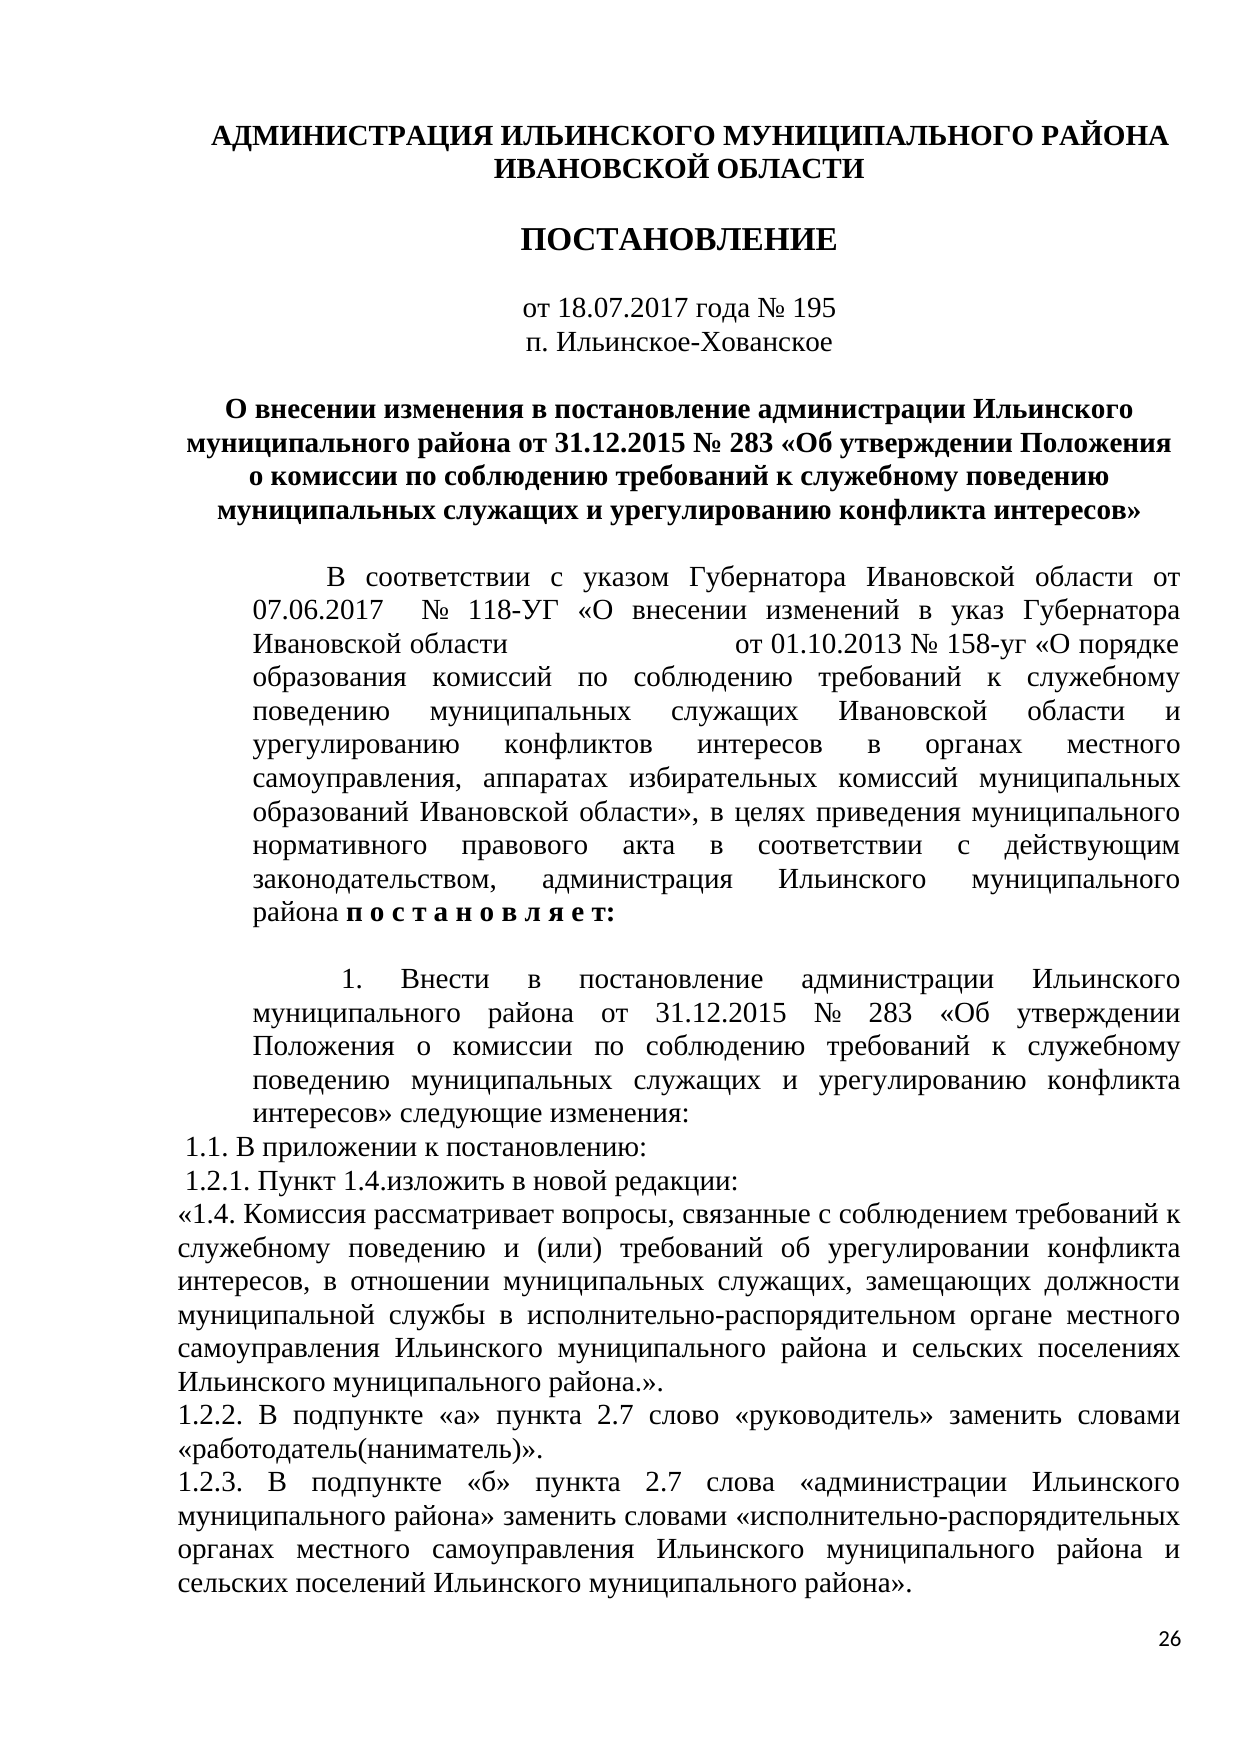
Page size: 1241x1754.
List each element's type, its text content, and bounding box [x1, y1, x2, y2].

list 1.2.3. В подпункте «б» пункта 2.7 слова «администрации Ильинского муниципального района» заменить словами «исполнительно-распорядительных органах местного самоуправления Ильинского муниципального района и сельских поселений Ильинского муниципального района». [177, 1464, 1181, 1599]
list В соответствии с указом Губернатора Ивановской области от 07.06.2017 № 118-УГ «О внесении изменений в указ Губернатора Ивановской области от 01.10.2013 № 158-уг «О порядке образования комиссий по соблюдению требований к служебному поведению муниципальных служащих Ивановской области и урегулированию конфликтов интересов в органах местного самоуправления, аппаратах избирательных комиссий муниципальных образований Ивановской области», в целях приведения муниципального нормативного правового акта в соответствии с действующим законодательством, администрация Ильинского муниципального района п о с т а н о в л я е т: [252, 559, 1181, 928]
list 1.2.2. В подпункте «а» пункта 2.7 слово «руководитель» заменить словами «работодатель(наниматель)». [177, 1397, 1181, 1464]
title О внесении изменения в постановление администрации Ильинского муниципального района от 31.12.2015 № 283 «Об утверждении Положения о комиссии по соблюдению требований к служебному поведению муниципальных служащих и урегулированию конфликта интересов» [177, 391, 1181, 525]
list «1.4. Комиссия рассматривает вопросы, связанные с соблюдением требований к служебному поведению и (или) требований об урегулировании конфликта интересов, в отношении муниципальных служащих, замещающих должности муниципальной службы в исполнительно-распорядительном органе местного самоуправления Ильинского муниципального района и сельских поселениях Ильинского муниципального района.». [177, 1196, 1181, 1397]
list п. Ильинское-Хованское [177, 324, 1181, 358]
list АДМИНИСТРАЦИЯ ИЛЬИНСКОГО МУНИЦИПАЛЬНОГО РАЙОНА [177, 118, 1181, 152]
list от 18.07.2017 года № 195 [177, 291, 1181, 324]
list 1.1. В приложении к постановлению: [177, 1129, 1181, 1163]
list 1.2.1. Пункт 1.4.изложить в новой редакции: [177, 1163, 1181, 1196]
list ИВАНОВСКОЙ ОБЛАСТИ [177, 152, 1181, 185]
list 1. Внести в постановление администрации Ильинского муниципального района от 31.12.2015 № 283 «Об утверждении Положения о комиссии по соблюдению требований к служебному поведению муниципальных служащих и урегулированию конфликта интересов» следующие изменения: [252, 961, 1181, 1129]
list ПОСТАНОВЛЕНИЕ [177, 219, 1181, 257]
